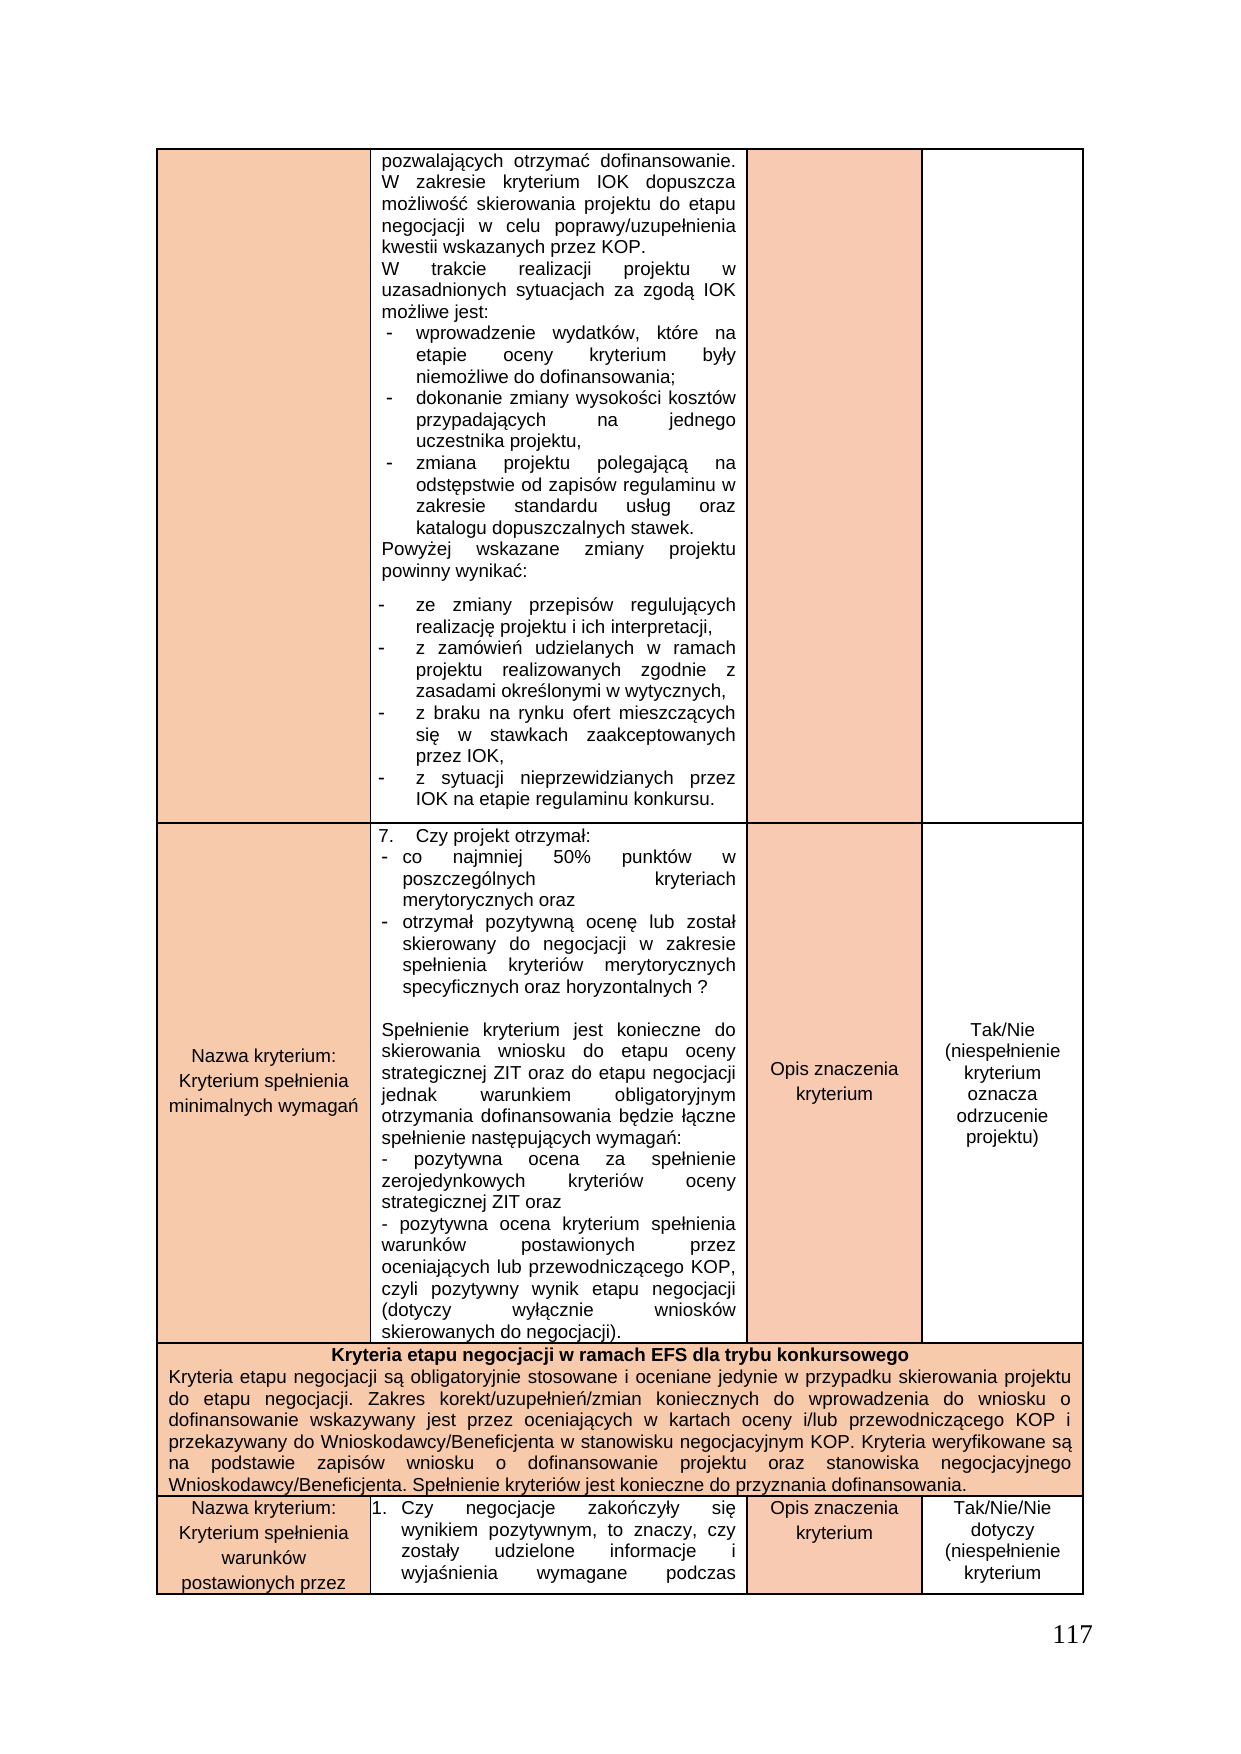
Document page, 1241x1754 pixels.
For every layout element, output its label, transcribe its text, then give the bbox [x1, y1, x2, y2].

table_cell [748, 1497, 921, 1593]
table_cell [158, 150, 370, 822]
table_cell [371, 150, 746, 822]
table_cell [371, 1497, 746, 1593]
table_cell Kryteria etapu negocjacji w ramach EFS dla trybu konkursowego Kryteria etapu negocjacji są obligatoryjnie stosowane i oceniane jedynie w przypadku skierowania projektu do etapu negocjacji. Zakres korekt/uzupełnień/zmian koniecznych do wprowadzenia do wniosku o dofinansowanie wskazywany jest przez oceniających w kartach oceny i/lub przewodniczącego KOP i przekazywany do Wnioskodawcy/Beneficjenta w stanowisku negocjacyjnym KOP. Kryteria weryfikowane są na podstawie zapisów wniosku o dofinansowanie projektu oraz stanowiska negocjacyjnego Wnioskodawcy/Beneficjenta. Spełnienie kryteriów jest konieczne do przyznania dofinansowania. [158, 1344, 1082, 1495]
table_cell Czy projekt otrzymał: co najmniej 50% punktów w poszczególnych kryteriach merytorycznych oraz otrzymał pozytywną ocenę lub został skierowany do negocjacji w zakresie spełnienia kryteriów merytorycznych specyficznych oraz horyzontalnych ? Spełnienie kryterium jest konieczne do skierowania wniosku do etapu oceny strategicznej ZIT oraz do etapu negocjacji jednak warunkiem obligatoryjnym otrzymania dofinansowania będzie łączne spełnienie następujących wymagań: - pozytywna ocena za spełnienie zerojedynkowych kryteriów oceny strategicznej ZIT oraz - pozytywna ocena kryterium spełnienia warunków postawionych przez oceniających lub przewodniczącego KOP, czyli pozytywny wynik etapu negocjacji (dotyczy wyłącznie wniosków skierowanych do negocjacji). [371, 824, 746, 1342]
table_cell Opis znaczenia kryterium [748, 824, 921, 1342]
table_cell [748, 150, 921, 822]
table_cell Tak/Nie (niespełnienie kryterium oznacza odrzucenie projektu) [923, 824, 1082, 1342]
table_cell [923, 1497, 1082, 1593]
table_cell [158, 1497, 370, 1593]
table_cell Nazwa kryterium: Kryterium spełnienia minimalnych wymagań [158, 824, 370, 1342]
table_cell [923, 150, 1082, 822]
